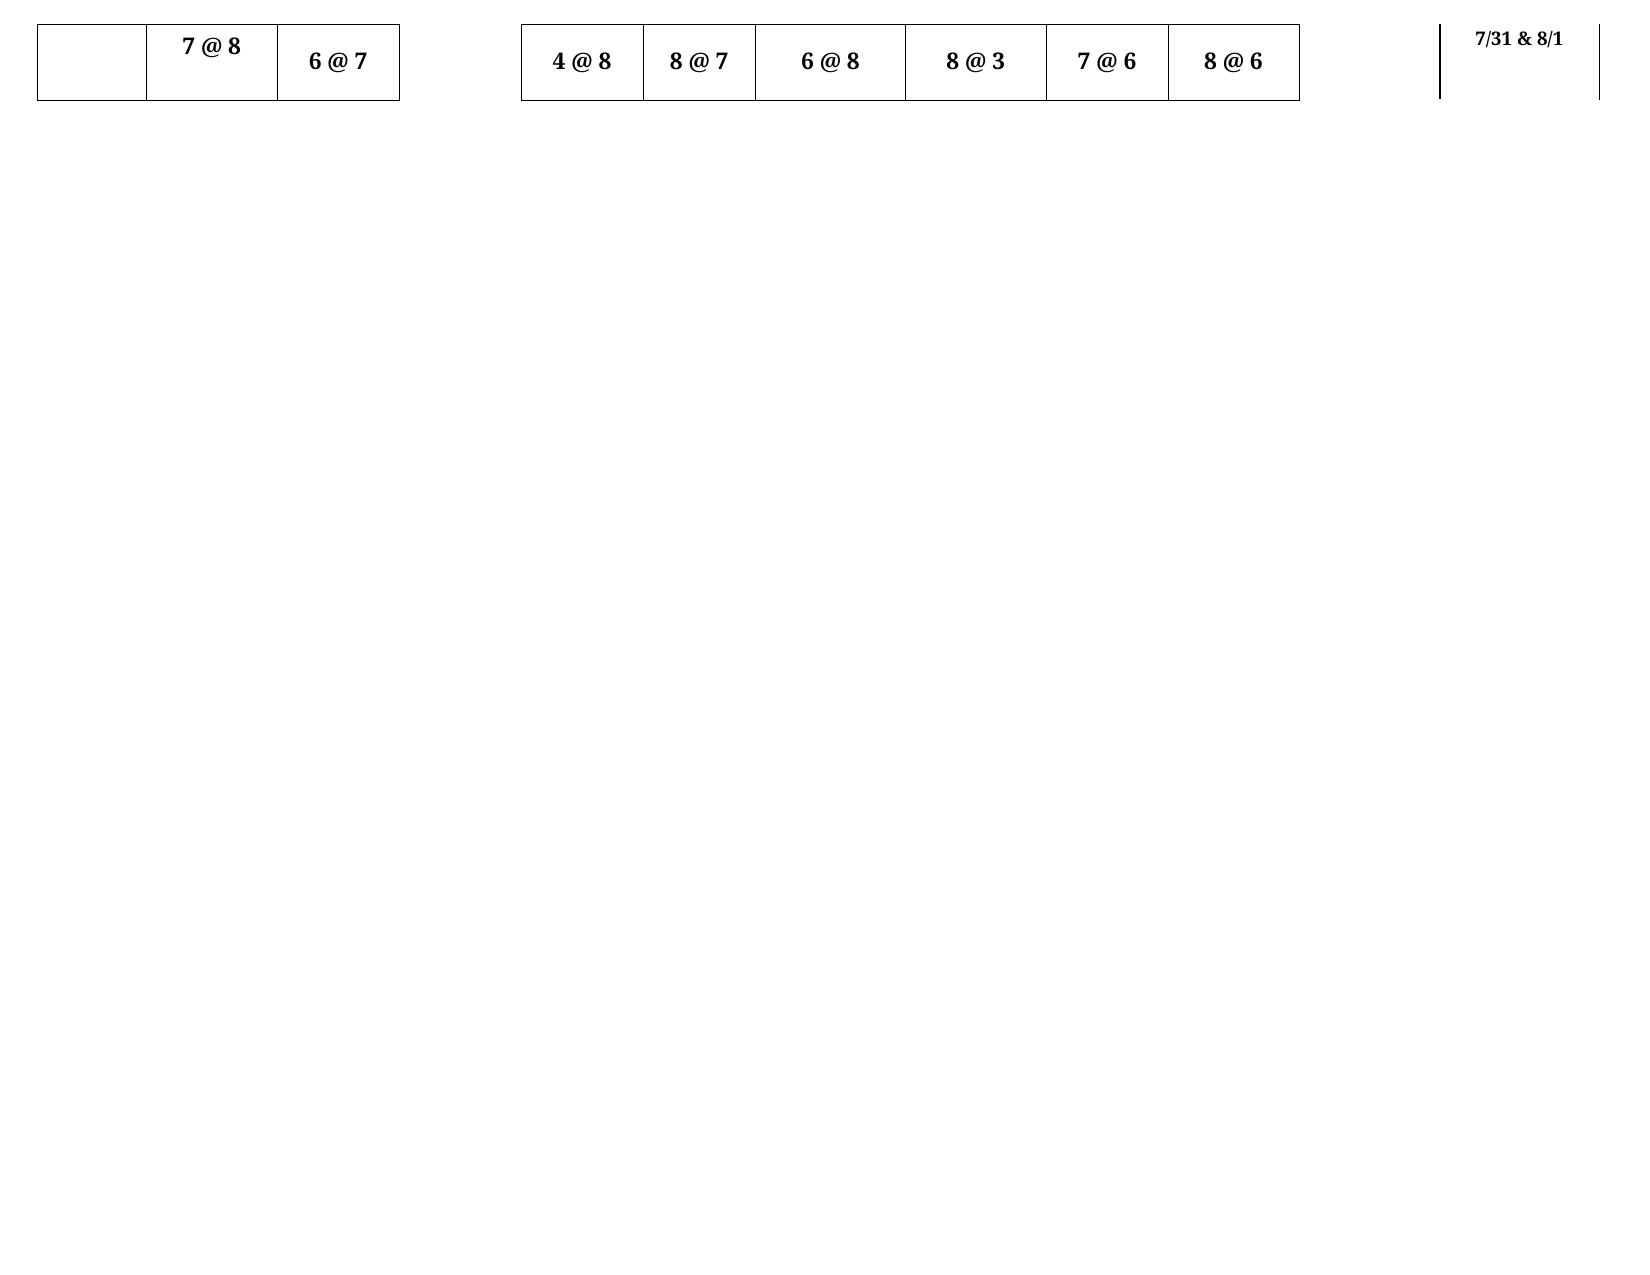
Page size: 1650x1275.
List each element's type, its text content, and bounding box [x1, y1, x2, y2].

table_cell 6 @ 7 [278, 25, 399, 100]
table_cell [38, 25, 146, 100]
table_cell 8 @ 6 [1169, 25, 1299, 100]
table_cell 6 @ 8 [756, 25, 905, 100]
table_cell 4 @ 8 [522, 25, 643, 100]
table_cell 7 @ 8 [147, 25, 277, 100]
table_cell 7 @ 6 [1047, 25, 1168, 100]
table_cell 8 @ 3 [906, 25, 1046, 100]
table_cell 8 @ 7 [644, 25, 755, 100]
